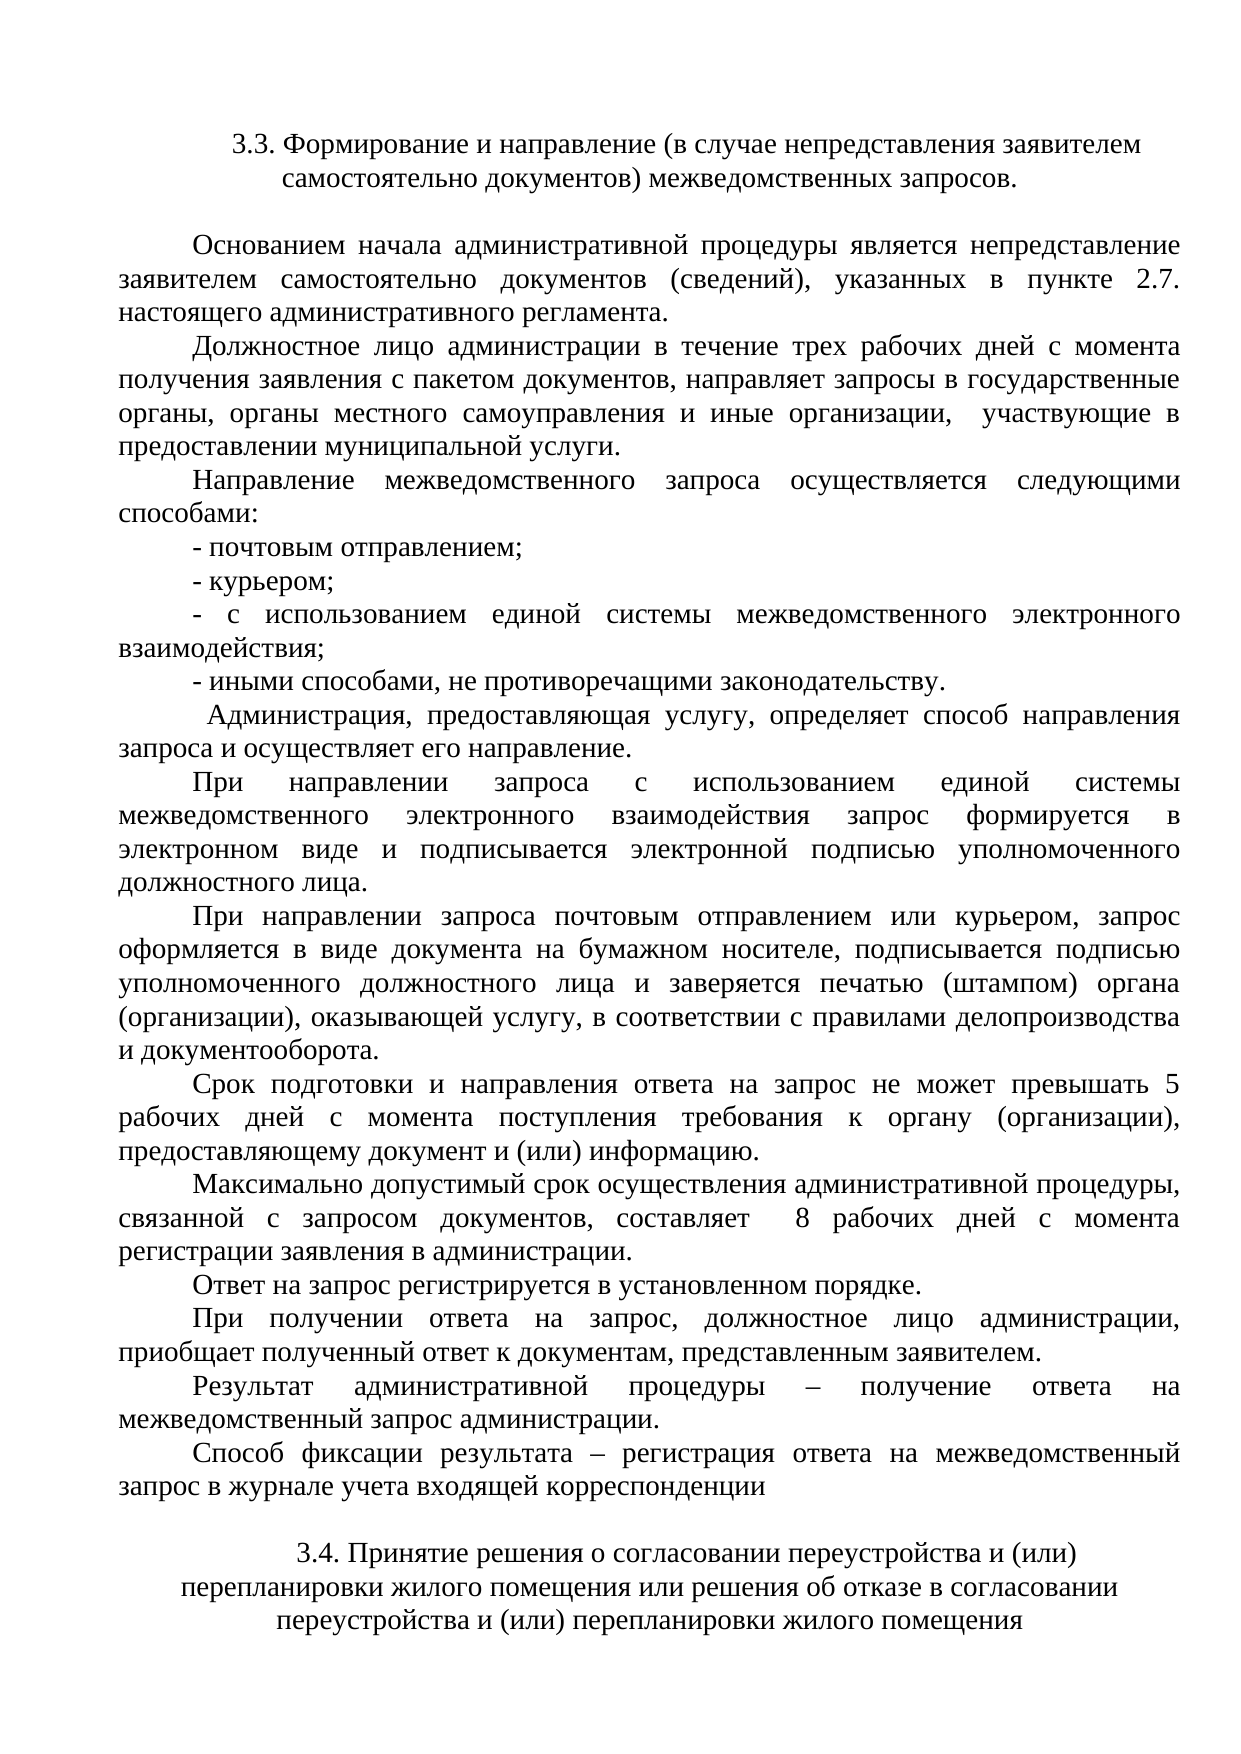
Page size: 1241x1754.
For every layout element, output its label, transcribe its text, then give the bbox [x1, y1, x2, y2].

text Администрация, предоставляющая услугу, определяет способ направления запроса и осуществляет его направление. [118, 697, 1181, 764]
text Срок подготовки и направления ответа на запрос не может превышать 5 рабочих дней с момента поступления требования к органу (организации), предоставляющему документ и (или) информацию. [118, 1066, 1181, 1166]
text - с использованием единой системы межведомственного электронного взаимодействия; [118, 596, 1181, 663]
text Результат административной процедуры – получение ответа на межведомственный запрос администрации. [118, 1368, 1181, 1435]
text При направлении запроса с использованием единой системы межведомственного электронного взаимодействия запрос формируется в электронном виде и подписывается электронной подписью уполномоченного должностного лица. [118, 764, 1181, 898]
text - курьером; [118, 563, 1181, 596]
text Направление межведомственного запроса осуществляется следующими способами: [118, 462, 1181, 529]
text Способ фиксации результата – регистрация ответа на межведомственный запрос в журнале учета входящей корреспонденции [118, 1435, 1181, 1502]
text Максимально допустимый срок осуществления административной процедуры, связанной с запросом документов, составляет 8 рабочих дней с момента регистрации заявления в администрации. [118, 1166, 1181, 1267]
text 3.4. Принятие решения о согласовании переустройства и (или) перепланировки жилого помещения или решения об отказе в согласовании переустройства и (или) перепланировки жилого помещения [118, 1535, 1181, 1636]
text 3.3. Формирование и направление (в случае непредставления заявителем самостоятельно документов) межведомственных запросов. [118, 127, 1181, 194]
text Ответ на запрос регистрируется в установленном порядке. [118, 1267, 1181, 1301]
text При направлении запроса почтовым отправлением или курьером, запрос оформляется в виде документа на бумажном носителе, подписывается подписью уполномоченного должностного лица и заверяется печатью (штампом) органа (организации), оказывающей услугу, в соответствии с правилами делопроизводства и документооборота. [118, 898, 1181, 1066]
text - иными способами, не противоречащими законодательству. [118, 663, 1181, 697]
text Основанием начала административной процедуры является непредставление заявителем самостоятельно документов (сведений), указанных в пункте 2.7. настоящего административного регламента. [118, 227, 1181, 328]
text Должностное лицо администрации в течение трех рабочих дней с момента получения заявления с пакетом документов, направляет запросы в государственные органы, органы местного самоуправления и иные организации, участвующие в предоставлении муниципальной услуги. [118, 328, 1181, 462]
text - почтовым отправлением; [118, 529, 1181, 563]
text При получении ответа на запрос, должностное лицо администрации, приобщает полученный ответ к документам, представленным заявителем. [118, 1301, 1181, 1368]
